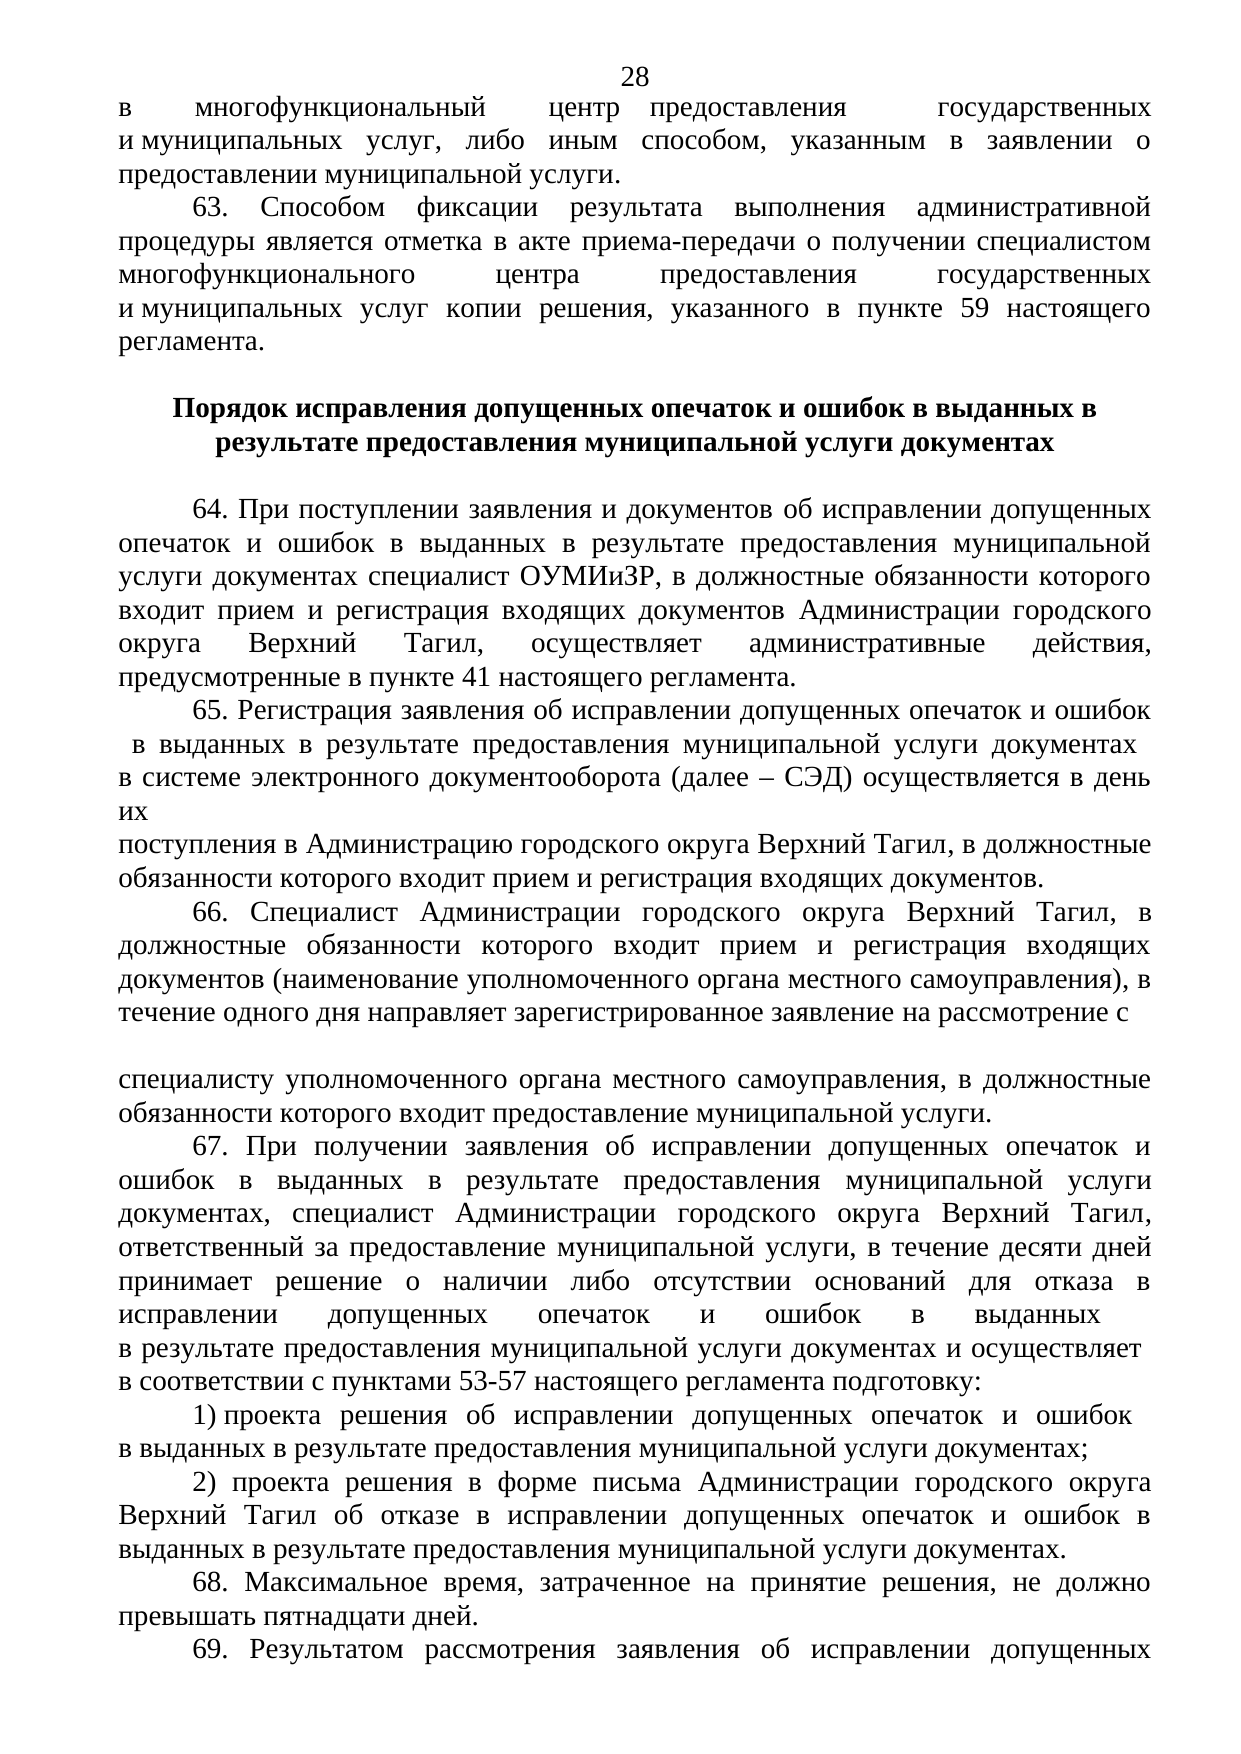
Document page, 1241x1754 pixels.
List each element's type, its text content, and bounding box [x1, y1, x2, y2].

text 66. Специалист Администрации городского округа Верхний Тагил, в должностные обязанности которого входит прием и регистрация входящих документов (наименование уполномоченного органа местного самоуправления), в течение одного дня направляет зарегистрированное заявление на рассмотрение с [118, 894, 1152, 1028]
text 65. Регистрация заявления об исправлении допущенных опечаток и ошибок в выданных в результате предоставления муниципальной услуги документах в системе электронного документооборота (далее – СЭД) осуществляется в день их [118, 692, 1152, 827]
text Порядок исправления допущенных опечаток и ошибок в выданных в результате предоставления муниципальной услуги документах [118, 391, 1152, 458]
text 63. Способом фиксации результата выполнения административной процедуры является отметка в акте приема-передачи о получении специалистом многофункционального центра предоставления государственных и муниципальных услуг копии решения, указанного в пункте 59 настоящего регламента. [118, 189, 1152, 357]
text 67. При получении заявления об исправлении допущенных опечаток и ошибок в выданных в результате предоставления муниципальной услуги документах, специалист Администрации городского округа Верхний Тагил, ответственный за предоставление муниципальной услуги, в течение десяти дней принимает решение о наличии либо отсутствии оснований для отказа в исправлении допущенных опечаток и ошибок в выданных в результате предоставления муниципальной услуги документах и осуществляет в соответствии с пунктами 53-57 настоящего регламента подготовку: [118, 1128, 1152, 1397]
text 68. Максимальное время, затраченное на принятие решения, не должно превышать пятнадцати дней. [118, 1564, 1152, 1632]
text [118, 1632, 1152, 1665]
text поступления в Администрацию городского округа Верхний Тагил, в должностные обязанности которого входит прием и регистрация входящих документов. [118, 827, 1152, 894]
text 64. При поступлении заявления и документов об исправлении допущенных опечаток и ошибок в выданных в результате предоставления муниципальной услуги документах специалист ОУМИиЗР, в должностные обязанности которого входит прием и регистрация входящих документов Администрации городского округа Верхний Тагил, осуществляет административные действия, предусмотренные в пункте 41 настоящего регламента. [118, 491, 1152, 692]
text 1) проекта решения об исправлении допущенных опечаток и ошибок в выданных в результате предоставления муниципальной услуги документах; [118, 1397, 1152, 1464]
text 2) проекта решения в форме письма Администрации городского округа Верхний Тагил об отказе в исправлении допущенных опечаток и ошибок в выданных в результате предоставления муниципальной услуги документах. [118, 1464, 1152, 1564]
text специалисту уполномоченного органа местного самоуправления, в должностные обязанности которого входит предоставление муниципальной услуги. [118, 1061, 1152, 1128]
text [118, 89, 1152, 189]
